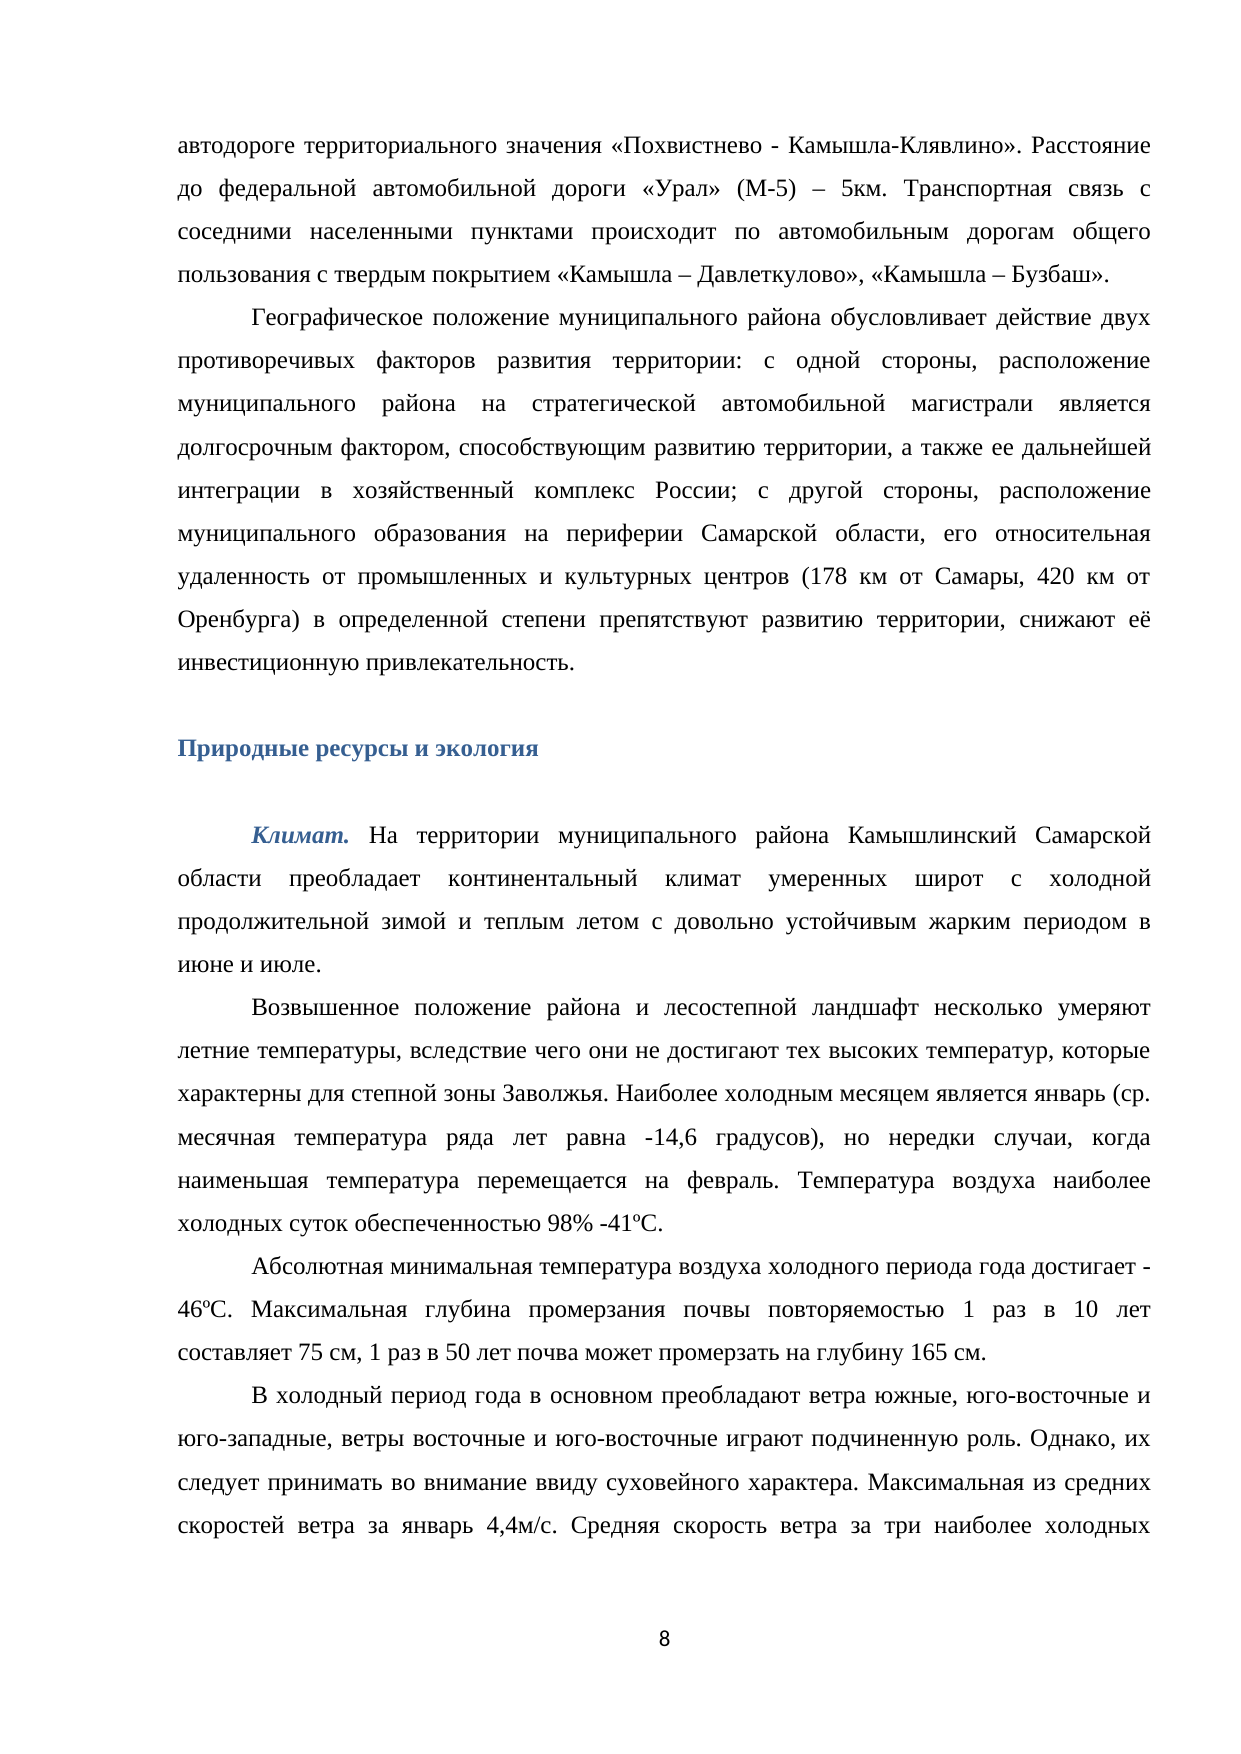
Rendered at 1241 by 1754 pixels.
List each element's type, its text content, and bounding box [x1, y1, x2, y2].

text Возвышенное положение района и лесостепной ландшафт несколько умеряют летние температуры, вследствие чего они не достигают тех высоких температур, которые характерны для степной зоны Заволжья. Наиболее холодным месяцем является январь (ср. месячная температура ряда лет равна -14,6 градусов), но нередки случаи, когда наименьшая температура перемещается на февраль. Температура воздуха наиболее холодных суток обеспеченностью 98% -41ºС. [177, 992, 1152, 1237]
text Климат. На территории муниципального района Камышлинский Самарской области преобладает континентальный климат умеренных широт с холодной продолжительной зимой и теплым летом с довольно устойчивым жарким периодом в июне и июле. [177, 820, 1152, 978]
text Абсолютная минимальная температура воздуха холодного периода года достигает - 46ºС. Максимальная глубина промерзания почвы повторяемостью 1 раз в 10 лет составляет 75 см, 1 раз в 50 лет почва может промерзать на глубину 165 см. [177, 1251, 1152, 1366]
text Географическое положение муниципального района обусловливает действие двух противоречивых факторов развития территории: с одной стороны, расположение муниципального района на стратегической автомобильной магистрали является долгосрочным фактором, способствующим развитию территории, а также ее дальнейшей интеграции в хозяйственный комплекс России; с другой стороны, расположение муниципального образования на периферии Самарской области, его относительная удаленность от промышленных и культурных центров (178 км от Самары, 420 км от Оренбурга) в определенной степени препятствуют развитию территории, снижают её инвестиционную привлекательность. [177, 302, 1152, 676]
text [177, 1380, 1152, 1538]
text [177, 130, 1152, 288]
text Природные ресурсы и экология [177, 733, 1152, 762]
